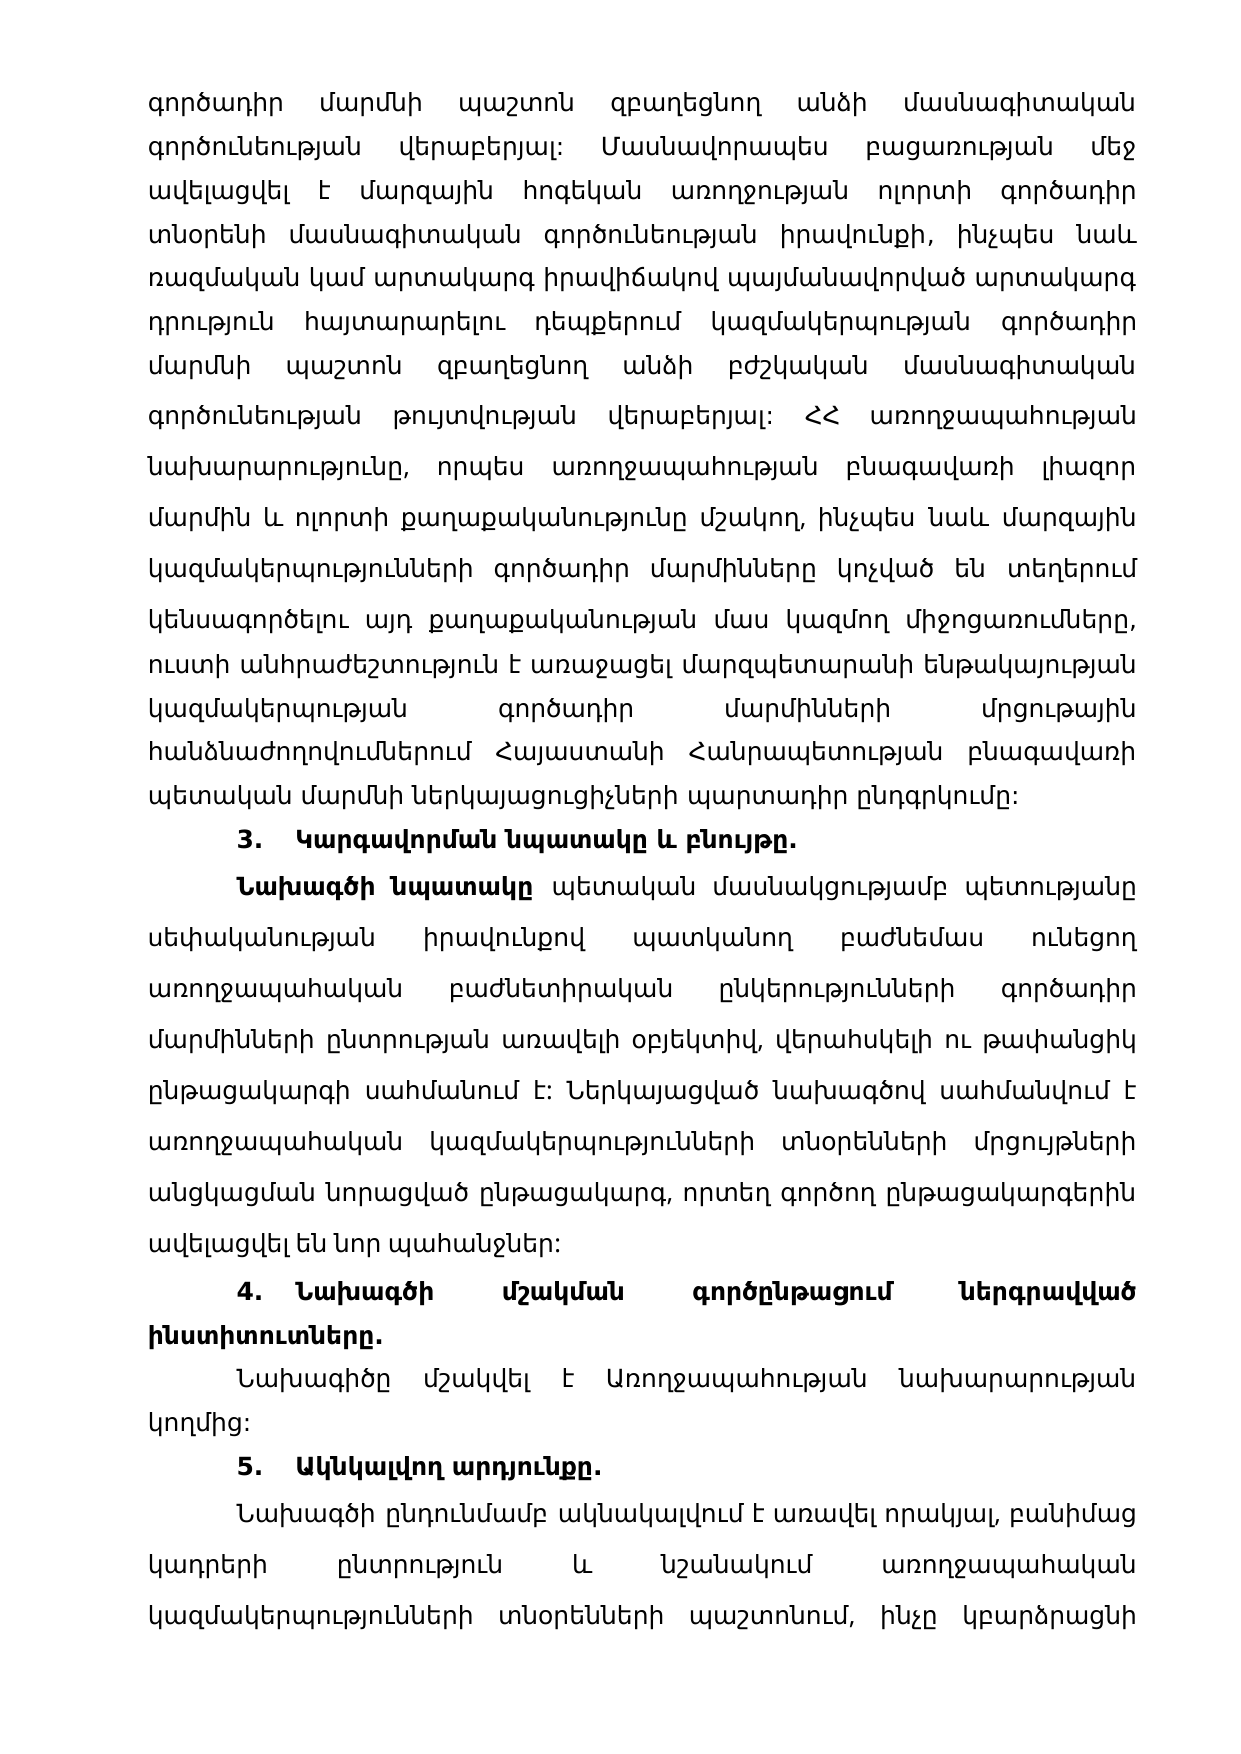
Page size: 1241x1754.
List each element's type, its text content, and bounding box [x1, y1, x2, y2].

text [148, 1496, 1137, 1632]
text Նախագիծը մշակվել է Առողջապահության նախարարության կողմից: [148, 1365, 1137, 1438]
list Նախագծի նպատակը պետական մասնակցությամբ պետությանը uեփականության իրավունքով պատկանող բաժնեմաu ունեցող առողջապահական բաժնետիրական ընկերությունների գործադիր մարմինների ընտրության առավելի օբյեկտիվ, վերահսկելի ու թափանցիկ ընթացակարգի սահմանում է: Ներկայացված նախագծով սահմանվում է առողջապահական կազմակերպությունների տնօրենների մրցույթների անցկացման նորացված ընթացակարգ, որտեղ գործող ընթացակարգերին ավելացվել են նոր պահանջներ: [148, 869, 1137, 1260]
list Ակնկալվող արդյունքը. [148, 1452, 1137, 1481]
list Կարգավորման նպատակը և բնույթը. [148, 825, 1137, 854]
list Նախագծի մշակման գործընթացում ներգրավված ինստիտուտները. [148, 1277, 1137, 1350]
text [148, 89, 1137, 811]
